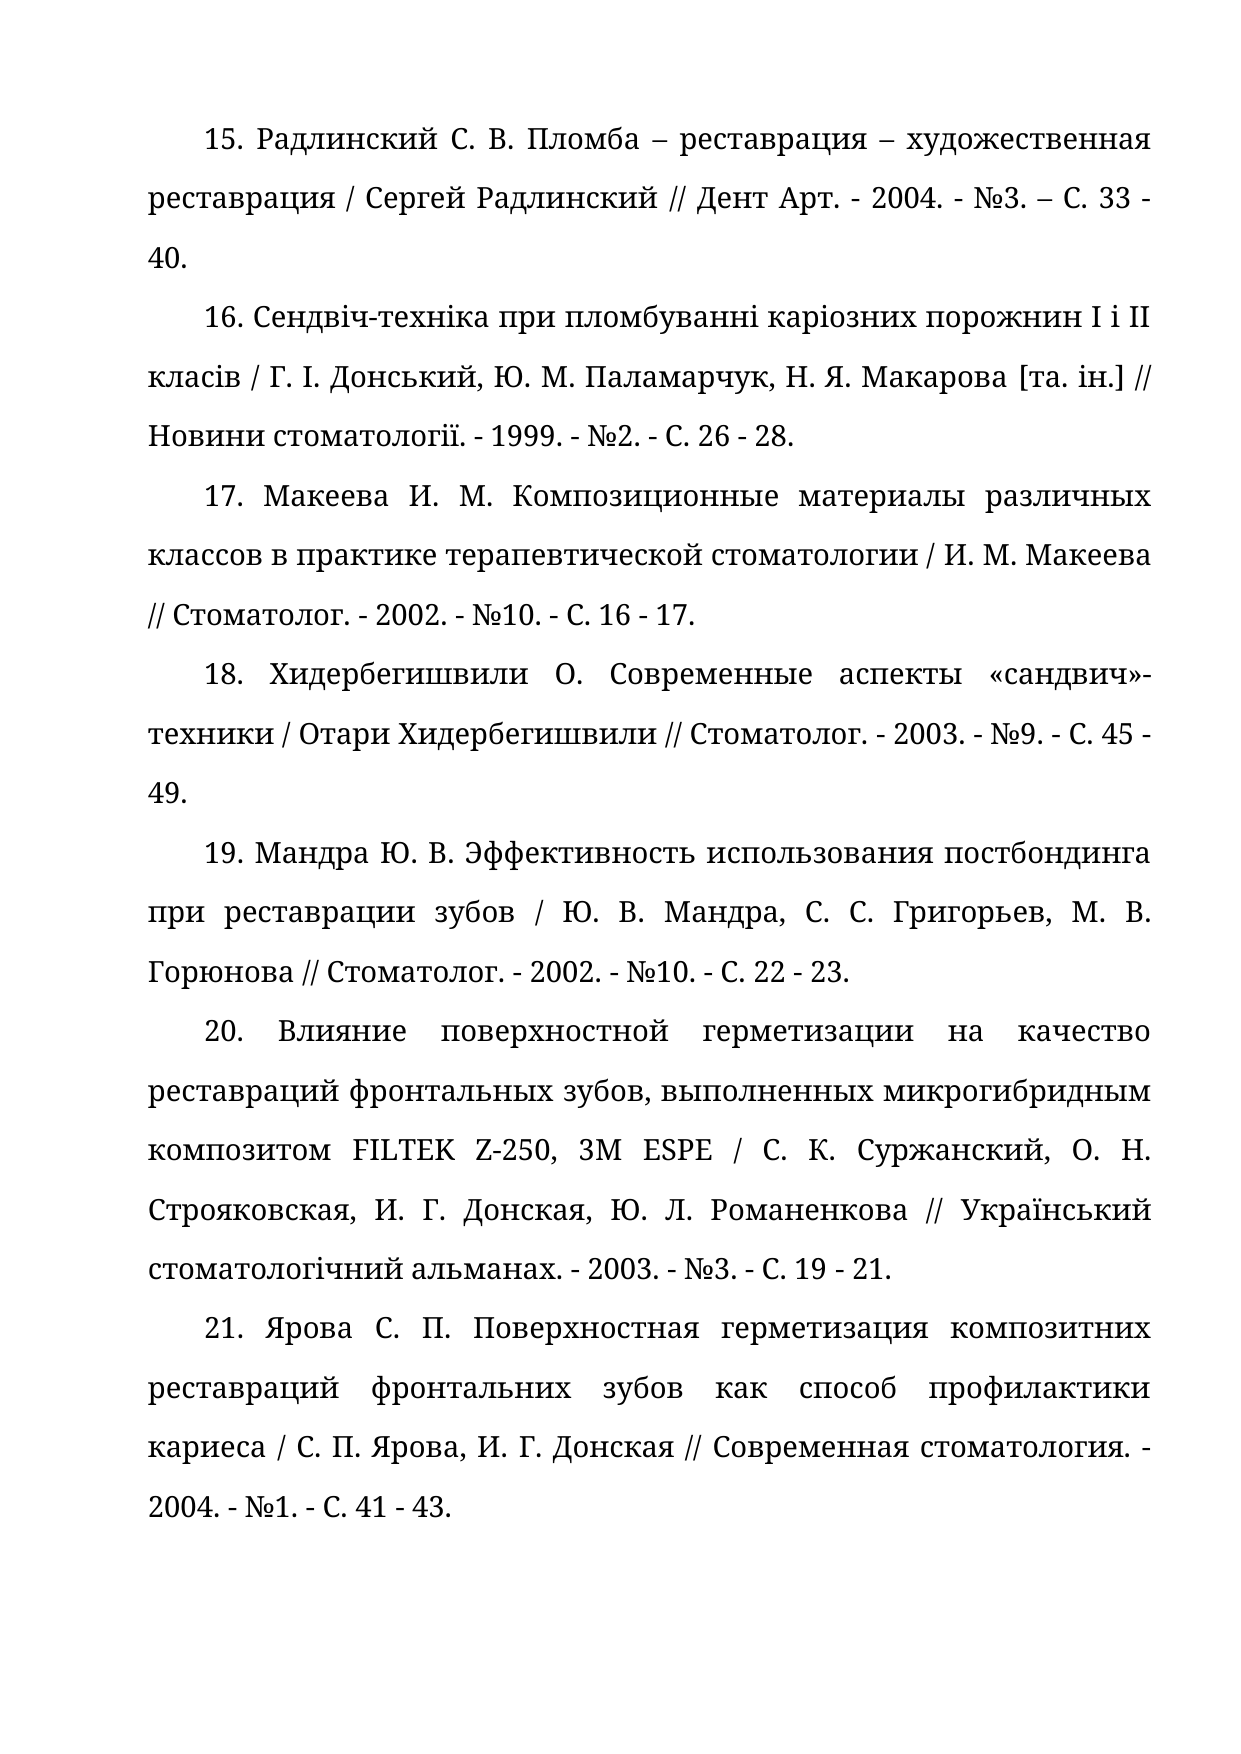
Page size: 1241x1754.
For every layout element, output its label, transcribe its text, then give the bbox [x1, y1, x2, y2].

text 21. Ярова С. П. Поверхностная герметизация композитних реставраций фронтальних зубов как способ профилактики кариеса / С. П. Ярова, И. Г. Донская // Современная стоматология. - 2004. - №1. - С. 41 - 43. [148, 1308, 1152, 1526]
text 18. Хидербегишвили О. Современные аспекты «сандвич»-техники / Отари Хидербегишвили // Стоматолог. - 2003. - №9. - С. 45 - 49. [148, 653, 1152, 812]
text 15. Радлинский С. В. Пломба – реставрация – художественная реставрация / Сергей Радлинский // Дент Арт. - 2004. - №3. – С. 33 - 40. [148, 118, 1152, 277]
text 20. Влияние поверхностной герметизации на качество реставраций фронтальных зубов, выполненных микрогибридным композитом FILTEK Z-250, 3M ESPE / С. К. Суржанский, О. Н. Строяковская, И. Г. Донская, Ю. Л. Романенкова // Український стоматологічний альманах. - 2003. - №3. - С. 19 - 21. [148, 1010, 1152, 1288]
text 16. Сендвіч-техніка при пломбуванні каріозних порожнин І і ІІ класів / Г. І. Донський, Ю. М. Паламарчук, Н. Я. Макарова [та. ін.] // Новини стоматології. - 1999. - №2. - С. 26 - 28. [148, 297, 1152, 455]
text 19. Мандра Ю. В. Эффективность использования постбондинга при реставрации зубов / Ю. В. Мандра, С. С. Григорьев, М. В. Горюнова // Стоматолог. - 2002. - №10. - С. 22 - 23. [148, 832, 1152, 991]
text 17. Макеева И. М. Композиционные материалы различных классов в практике терапевтической стоматологии / И. М. Макеева // Стоматолог. - 2002. - №10. - С. 16 - 17. [148, 475, 1152, 634]
